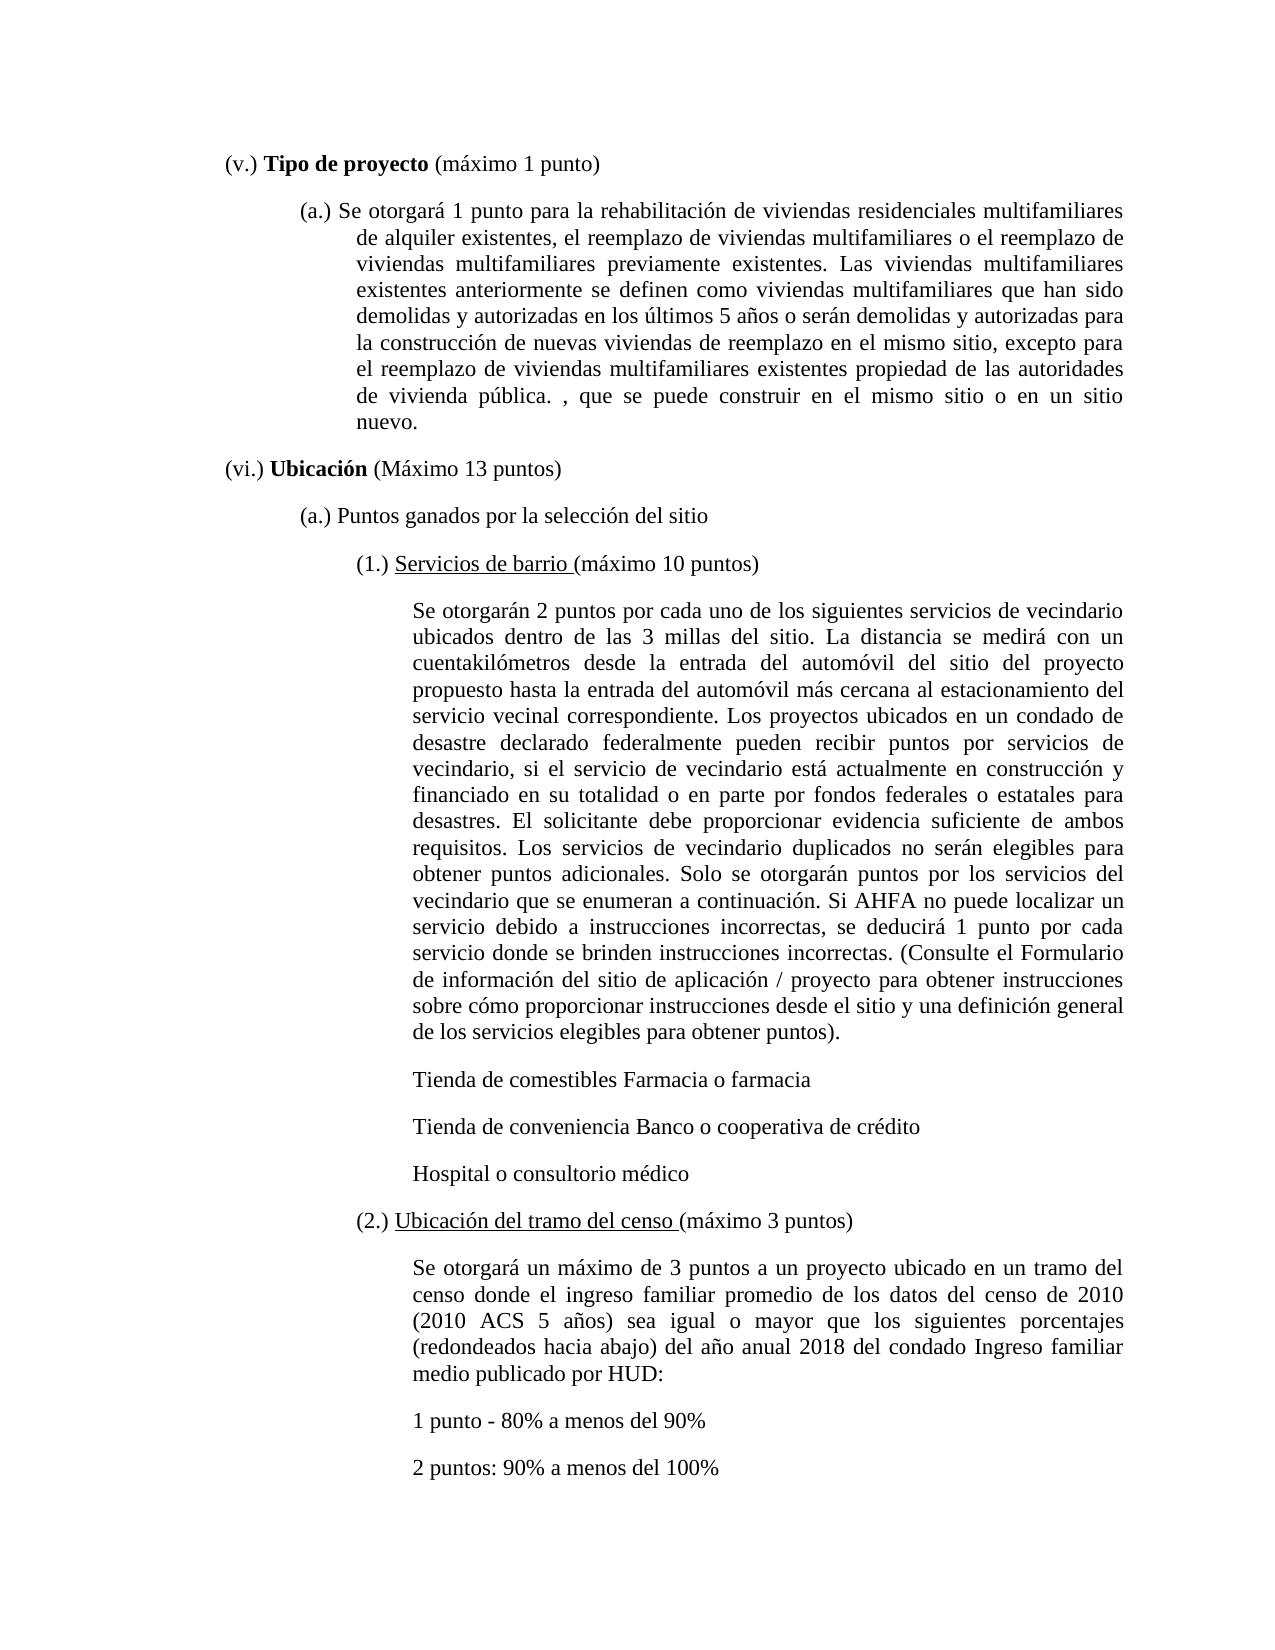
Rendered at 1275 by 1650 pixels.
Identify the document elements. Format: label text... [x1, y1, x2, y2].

text Se otorgará un máximo de 3 puntos a un proyecto ubicado en un tramo del censo donde el ingreso familiar promedio de los datos del censo de 2010 (2010 ACS 5 años) sea igual o mayor que los siguientes porcentajes (redondeados hacia abajo) del año anual 2018 del condado Ingreso familiar medio publicado por HUD: [412, 1254, 1125, 1386]
text 2 puntos: 90% a menos del 100% [412, 1454, 1125, 1481]
text Tienda de conveniencia Banco o cooperativa de crédito [412, 1113, 1125, 1139]
text (2.) Ubicación del tramo del censo (máximo 3 puntos) [356, 1207, 1125, 1233]
text Tienda de comestibles Farmacia o farmacia [412, 1066, 1125, 1092]
text (v.) Tipo de proyecto (máximo 1 punto) [225, 150, 1125, 176]
text Se otorgarán 2 puntos por cada uno de los siguientes servicios de vecindario ubicados dentro de las 3 millas del sitio. La distancia se medirá con un cuentakilómetros desde la entrada del automóvil del sitio del proyecto propuesto hasta la entrada del automóvil más cercana al estacionamiento del servicio vecinal correspondiente. Los proyectos ubicados en un condado de desastre declarado federalmente pueden recibir puntos por servicios de vecindario, si el servicio de vecindario está actualmente en construcción y financiado en su totalidad o en parte por fondos federales o estatales para desastres. El solicitante debe proporcionar evidencia suficiente de ambos requisitos. Los servicios de vecindario duplicados no serán elegibles para obtener puntos adicionales. Solo se otorgarán puntos por los servicios del vecindario que se enumeran a continuación. Si AHFA no puede localizar un servicio debido a instrucciones incorrectas, se deducirá 1 punto por cada servicio donde se brinden instrucciones incorrectas. (Consulte el Formulario de información del sitio de aplicación / proyecto para obtener instrucciones sobre cómo proporcionar instrucciones desde el sitio y una definición general de los servicios elegibles para obtener puntos). [412, 597, 1125, 1045]
text 1 punto - 80% a menos del 90% [412, 1407, 1125, 1433]
text (vi.) Ubicación (Máximo 13 puntos) [225, 455, 1125, 482]
text (a.) Se otorgará 1 punto para la rehabilitación de viviendas residenciales multifamiliares de alquiler existentes, el reemplazo de viviendas multifamiliares o el reemplazo de viviendas multifamiliares previamente existentes. Las viviendas multifamiliares existentes anteriormente se definen como viviendas multifamiliares que han sido demolidas y autorizadas en los últimos 5 años o serán demolidas y autorizadas para la construcción de nuevas viviendas de reemplazo en el mismo sitio, excepto para el reemplazo de viviendas multifamiliares existentes propiedad de las autoridades de vivienda pública. , que se puede construir en el mismo sitio o en un sitio nuevo. [300, 197, 1125, 434]
text Hospital o consultorio médico [412, 1160, 1125, 1186]
text (1.) Servicios de barrio (máximo 10 puntos) [356, 549, 1125, 576]
text (a.) Puntos ganados por la selección del sitio [300, 502, 1125, 529]
